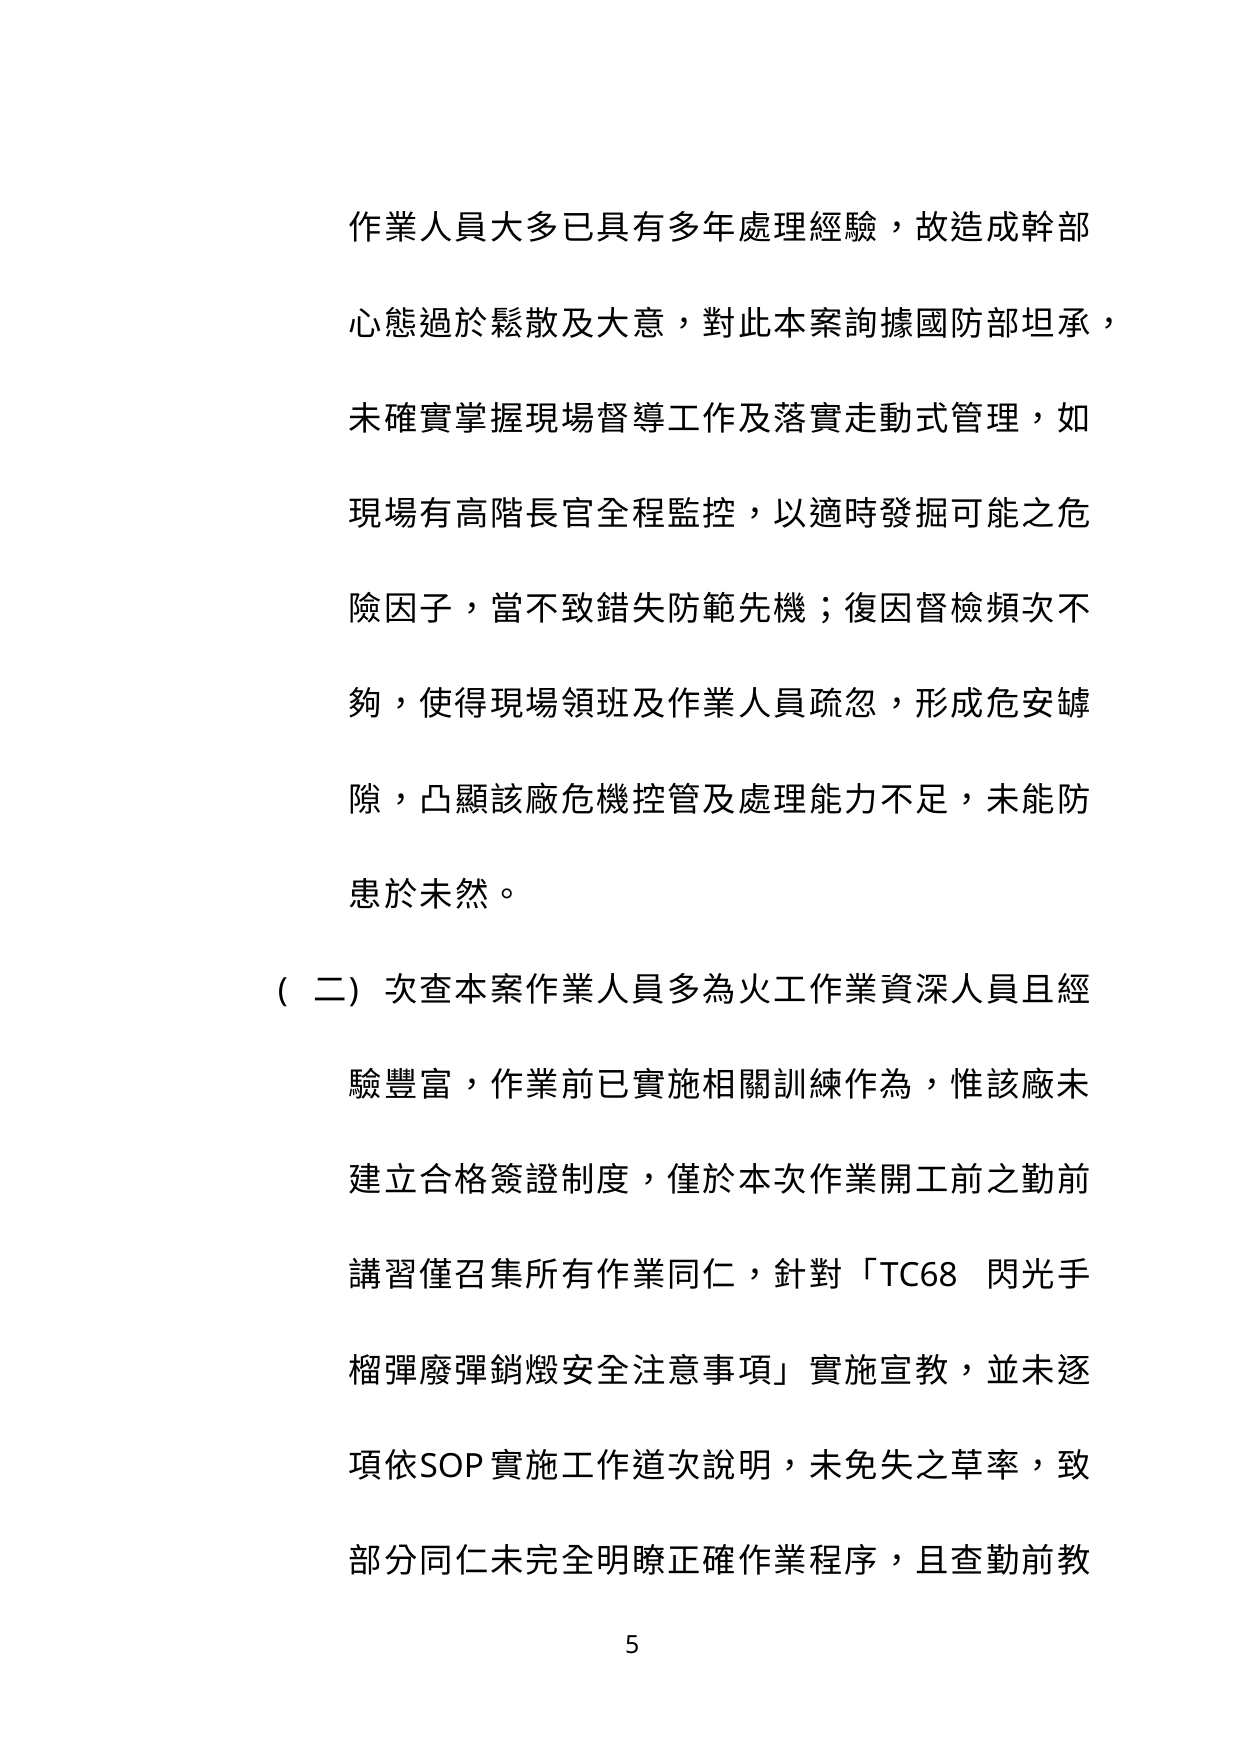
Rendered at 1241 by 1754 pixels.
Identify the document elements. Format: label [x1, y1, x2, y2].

subtitle [244, 178, 1092, 939]
subtitle [244, 939, 1092, 1606]
